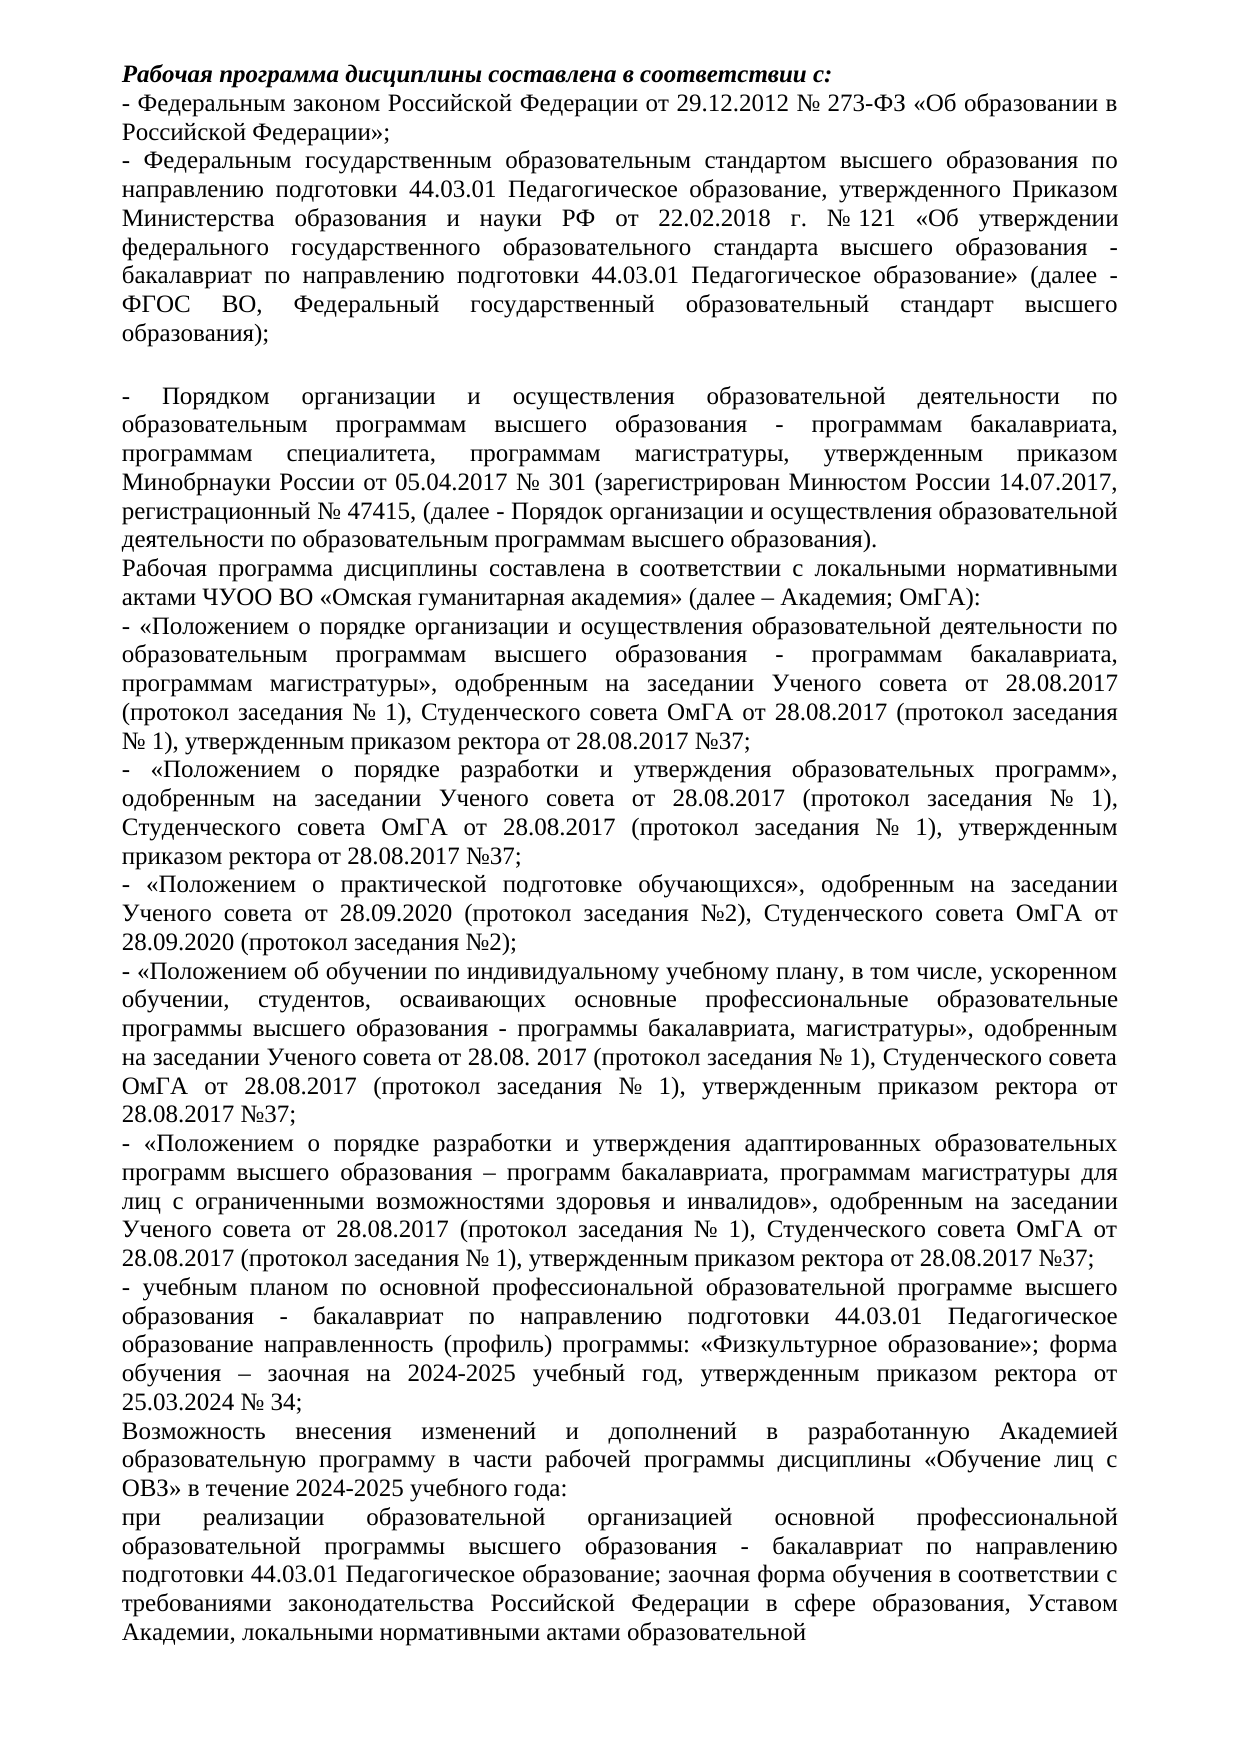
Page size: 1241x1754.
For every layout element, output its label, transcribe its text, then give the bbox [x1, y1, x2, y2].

table_cell - Федеральным законом Российской Федерации от 29.12.2012 № 273-ФЗ «Об образовании в Российской Федерации»; - Федеральным государственным образовательным стандартом высшего образования по направлению подготовки 44.03.01 Педагогическое образование, утвержденного Приказом Министерства образования и науки РФ от 22.02.2018 г. № 121 «Об утверждении федерального государственного образовательного стандарта высшего образования - бакалавриат по направлению подготовки 44.03.01 Педагогическое образование» (далее - ФГОС ВО, Федеральный государственный образовательный стандарт высшего образования); - Порядком организации и осуществления образовательной деятельности по образовательным программам высшего образования - программам бакалавриата, программам специалитета, программам магистратуры, утвержденным приказом Минобрнауки России от 05.04.2017 № 301 (зарегистрирован Минюстом России 14.07.2017, регистрационный № 47415, (далее - Порядок организации и осуществления образовательной деятельности по образовательным программам высшего образования). Рабочая программа дисциплины составлена в соответствии с локальными нормативными актами ЧУОО ВО «Омская гуманитарная академия» (далее – Академия; ОмГА): - «Положением о порядке организации и осуществления образовательной деятельности по образовательным программам высшего образования - программам бакалавриата, программам магистратуры», одобренным на заседании Ученого совета от 28.08.2017 (протокол заседания № 1), Студенческого совета ОмГА от 28.08.2017 (протокол заседания № 1), утвержденным приказом ректора от 28.08.2017 №37; - «Положением о порядке разработки и утверждения образовательных программ», одобренным на заседании Ученого совета от 28.08.2017 (протокол заседания № 1), Студенческого совета ОмГА от 28.08.2017 (протокол заседания № 1), утвержденным приказом ректора от 28.08.2017 №37; - «Положением о практической подготовке обучающихся», одобренным на заседании Ученого совета от 28.09.2020 (протокол заседания №2), Студенческого совета ОмГА от 28.09.2020 (протокол заседания №2); - «Положением об обучении по индивидуальному учебному плану, в том числе, ускоренном обучении, студентов, осваивающих основные профессиональные образовательные программы высшего образования - программы бакалавриата, магистратуры», одобренным на заседании Ученого совета от 28.08. 2017 (протокол заседания № 1), Студенческого совета ОмГА от 28.08.2017 (протокол заседания № 1), утвержденным приказом ректора от 28.08.2017 №37; - «Положением о порядке разработки и утверждения адаптированных образовательных программ высшего образования – программ бакалавриата, программам магистратуры для лиц с ограниченными возможностями здоровья и инвалидов», одобренным на заседании Ученого совета от 28.08.2017 (протокол заседания № 1), Студенческого совета ОмГА от 28.08.2017 (протокол заседания № 1), утвержденным приказом ректора от 28.08.2017 №37; - учебным планом по основной профессиональной образовательной программе высшего образования - бакалавриат по направлению подготовки 44.03.01 Педагогическое образование направленность (профиль) программы: «Физкультурное образование»; форма обучения – заочная на 2024-2025 учебный год, утвержденным приказом ректора от 25.03.2024 № 34; Возможность внесения изменений и дополнений в разработанную Академией образовательную программу в части рабочей программы дисциплины «Обучение лиц с ОВЗ» в течение 2024-2025 учебного года: при реализации образовательной организацией основной профессиональной образовательной программы высшего образования - бакалавриат по направлению подготовки 44.03.01 Педагогическое образование; заочная форма обучения в соответствии с требованиями законодательства Российской Федерации в сфере образования, Уставом Академии, локальными нормативными актами образовательной [118, 88, 1122, 1662]
table_header Рабочая программа дисциплины составлена в соответствии с: [118, 59, 1122, 88]
